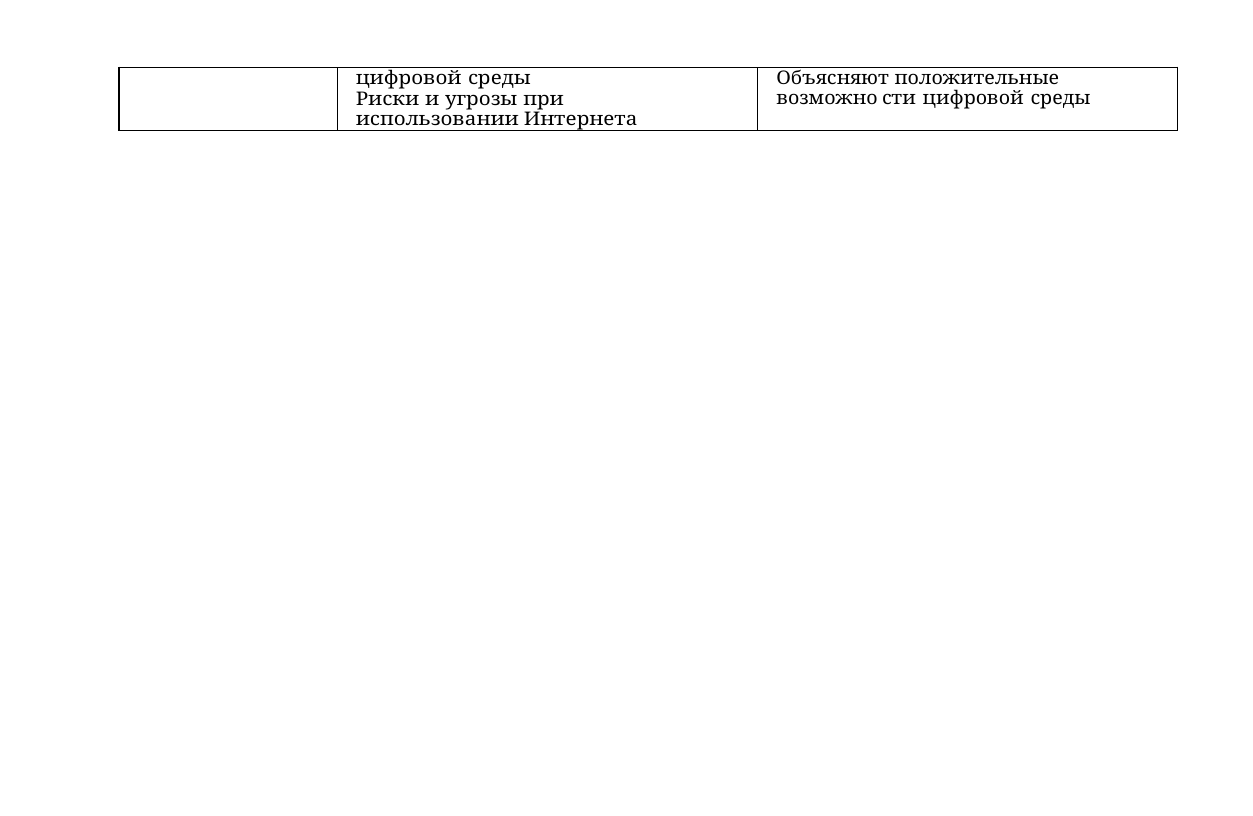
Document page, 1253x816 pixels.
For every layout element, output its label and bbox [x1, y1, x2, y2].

table_cell [758, 68, 1177, 129]
table_cell [120, 68, 337, 129]
table_cell [338, 68, 757, 129]
